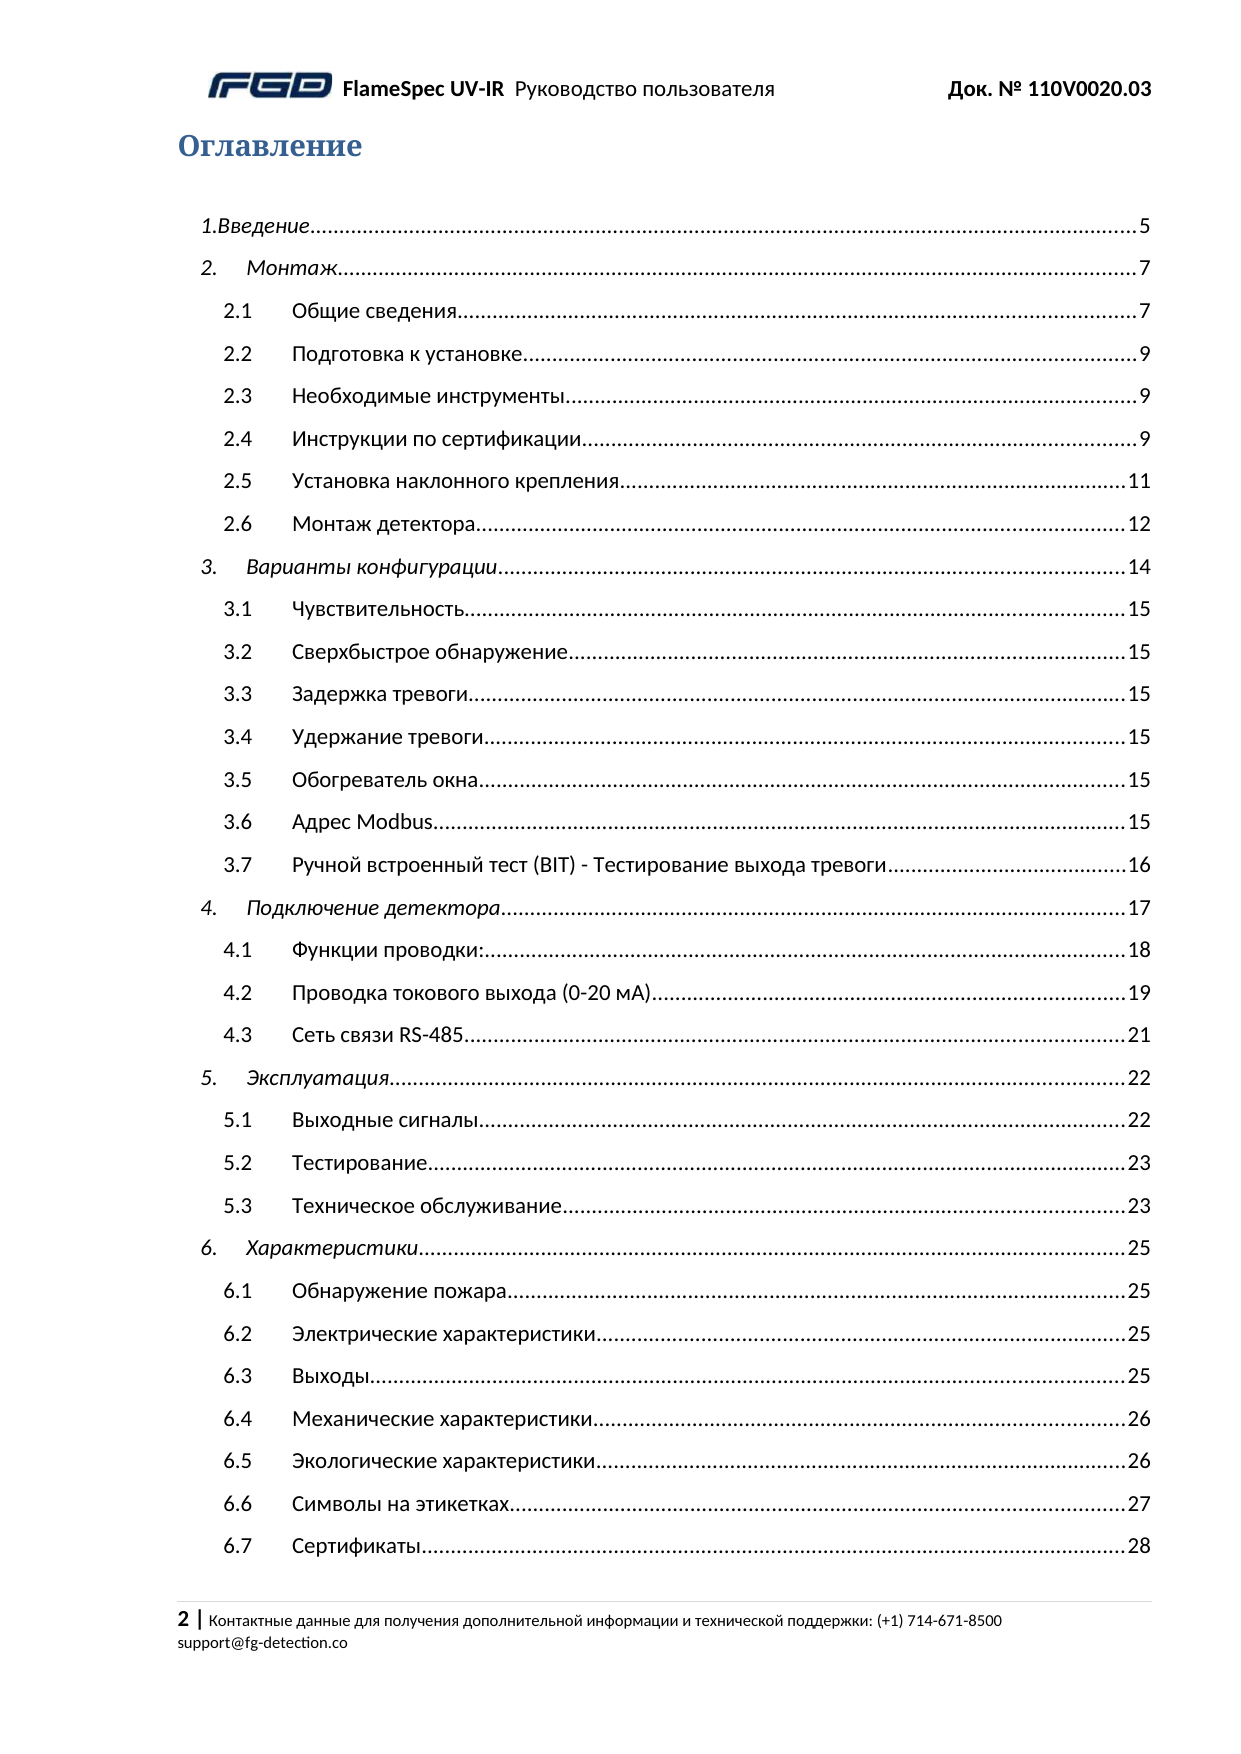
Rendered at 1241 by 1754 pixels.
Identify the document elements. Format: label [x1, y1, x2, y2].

picture [207, 71, 333, 99]
